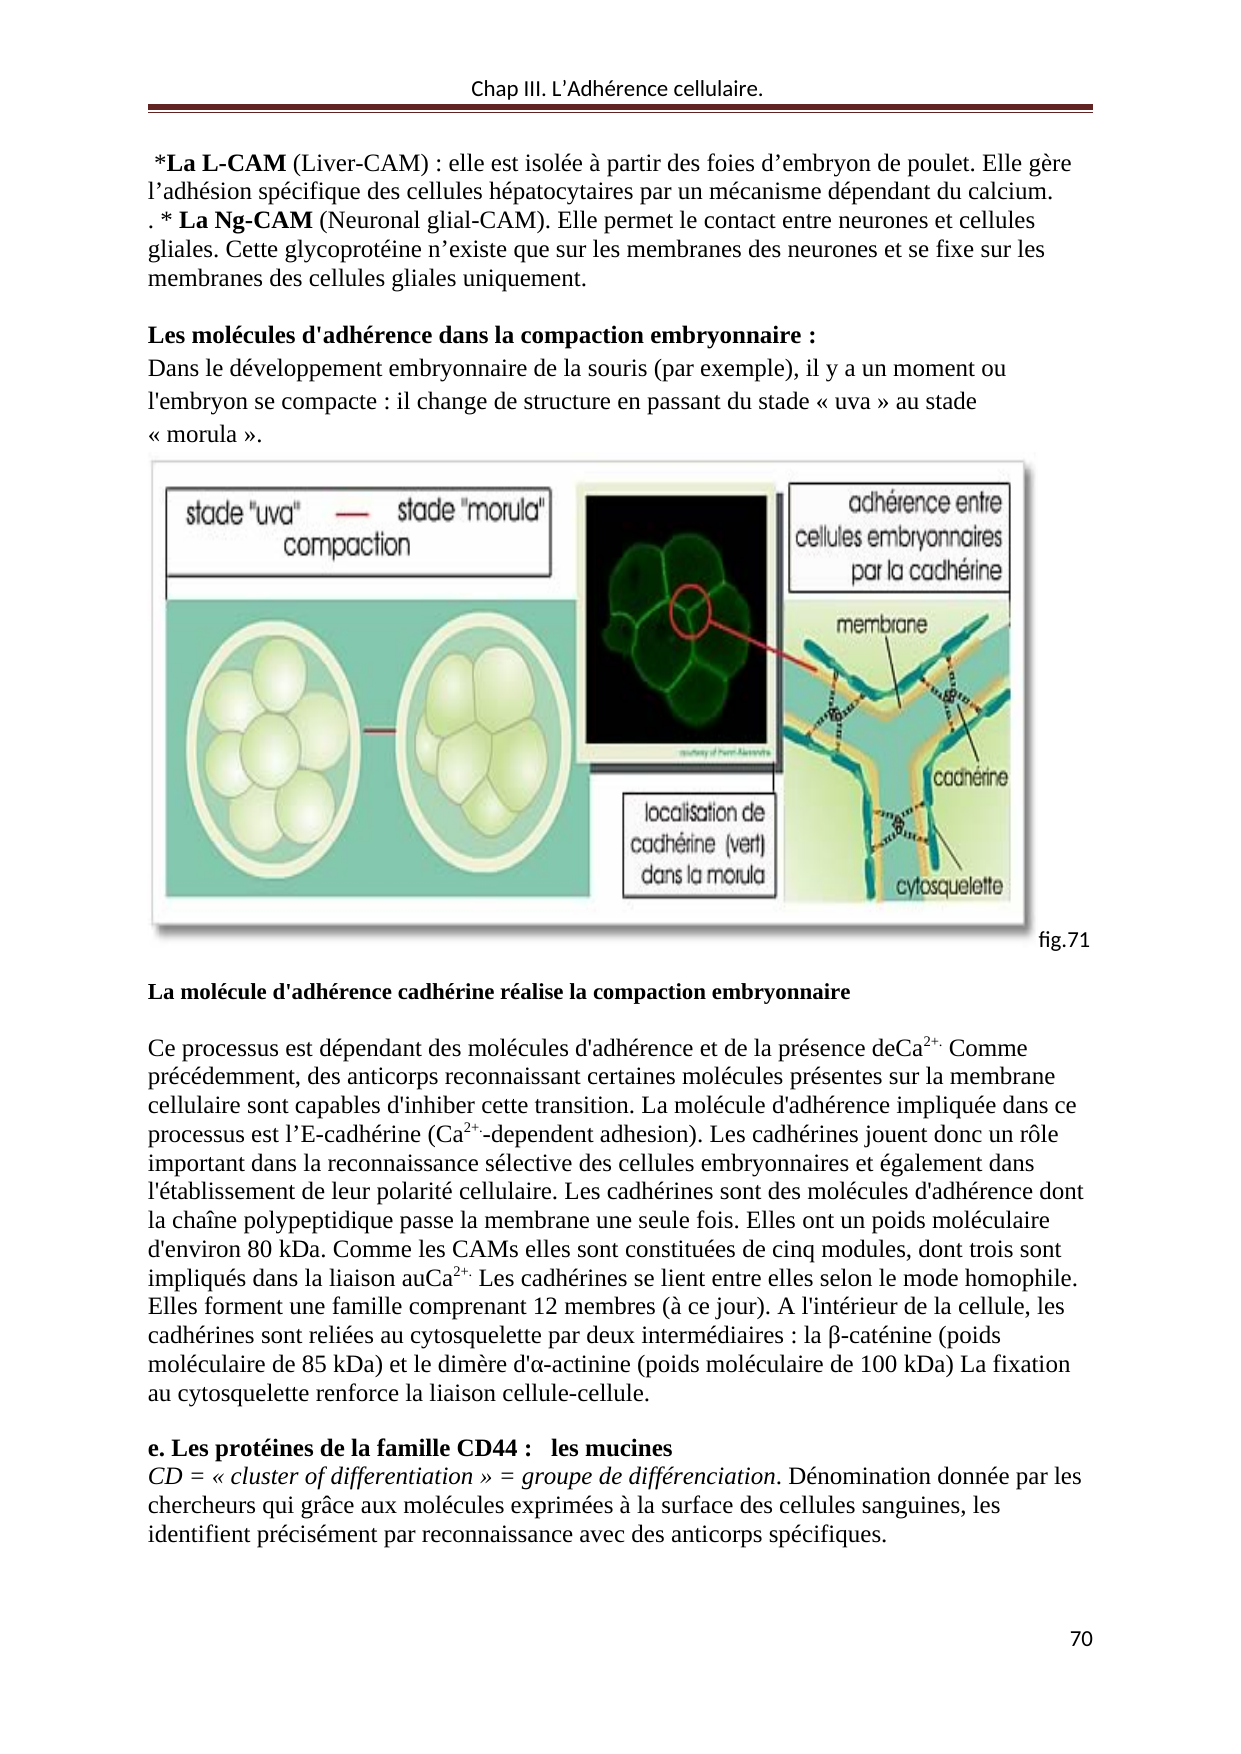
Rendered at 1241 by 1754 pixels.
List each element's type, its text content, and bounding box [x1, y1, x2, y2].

text CD = « cluster of differentiation » = groupe de différenciation. Dénomination donnée par les chercheurs qui grâce aux molécules exprimées à la surface des cellules sanguines, les identifient précisément par reconnaissance avec des anticorps spécifiques. [148, 1461, 1093, 1548]
picture [147, 452, 1039, 948]
text Ce processus est dépendant des molécules d'adhérence et de la présence deCa2+. Comme précédemment, des anticorps reconnaissant certaines molécules présentes sur la membrane cellulaire sont capables d'inhiber cette transition. La molécule d'adhérence impliquée dans ce processus est l’E-cadhérine (Ca2+.-dependent adhesion). Les cadhérines jouent donc un rôle important dans la reconnaissance sélective des cellules embryonnaires et également dans l'établissement de leur polarité cellulaire. Les cadhérines sont des molécules d'adhérence dont la chaîne polypeptidique passe la membrane une seule fois. Elles ont un poids moléculaire d'environ 80 kDa. Comme les CAMs elles sont constituées de cinq modules, dont trois sont impliqués dans la liaison auCa2+. Les cadhérines se lient entre elles selon le mode homophile. Elles forment une famille comprenant 12 membres (à ce jour). A l'intérieur de la cellule, les cadhérines sont reliées au cytosquelette par deux intermédiaires : la β-caténine (poids moléculaire de 85 kDa) et le dimère d'α-actinine (poids moléculaire de 100 kDa) La fixation au cytosquelette renforce la liaison cellule-cellule. [148, 1004, 1093, 1406]
text Dans le développement embryonnaire de la souris (par exemple), il y a un moment ou l'embryon se compacte : il change de structure en passant du stade « uva » au stade « morula ». [148, 353, 1093, 448]
text Les molécules d'adhérence dans la compaction embryonnaire : [148, 320, 1093, 349]
text e. Les protéines de la famille CD44 : les mucines [148, 1433, 1093, 1461]
text La molécule d'adhérence cadhérine réalise la compaction embryonnaire [148, 978, 1093, 1004]
text *La L-CAM (Liver-CAM) : elle est isolée à partir des foies d’embryon de poulet. Elle gère l’adhésion spécifique des cellules hépatocytaires par un mécanisme dépendant du calcium. . * La Ng-CAM (Neuronal glial-CAM). Elle permet le contact entre neurones et cellules gliales. Cette glycoprotéine n’existe que sur les membranes des neurones et se fixe sur les membranes des cellules gliales uniquement. [148, 148, 1093, 291]
